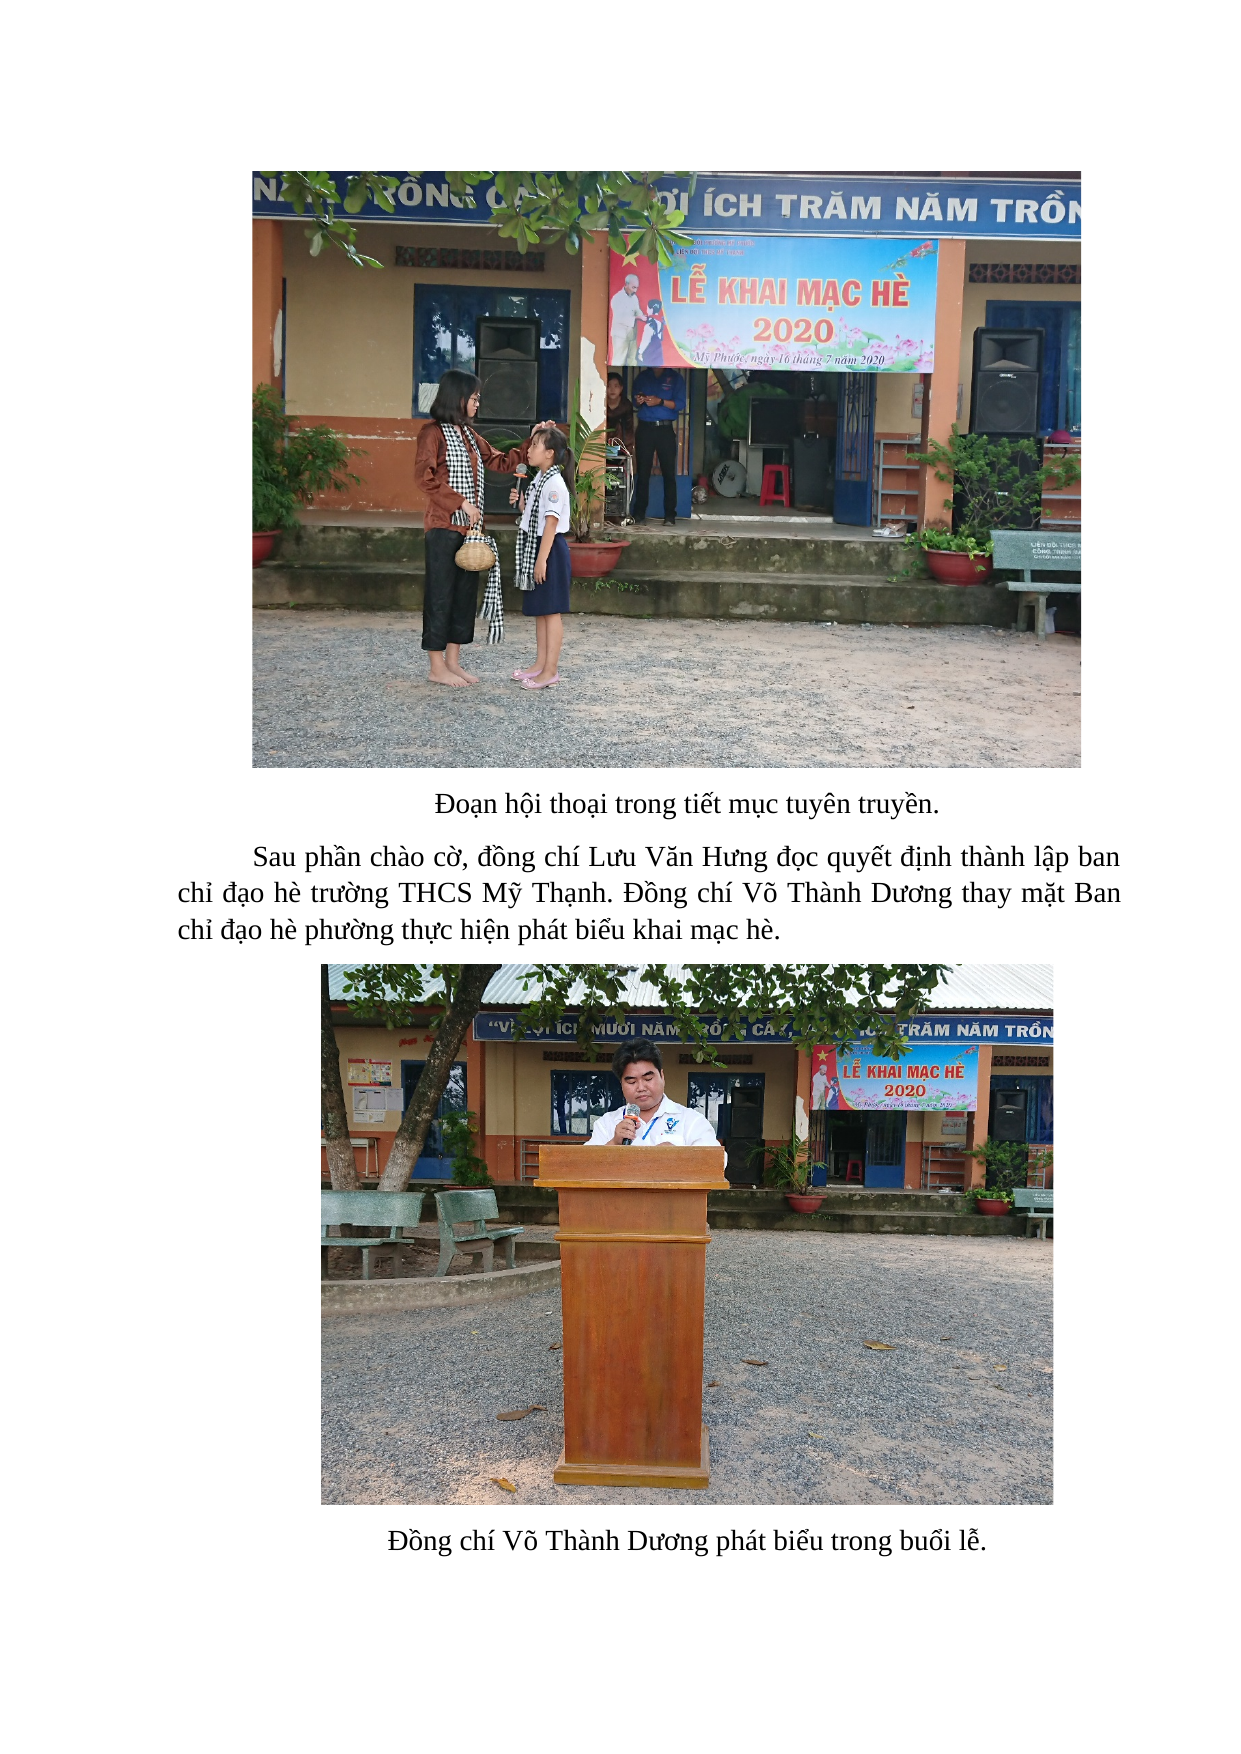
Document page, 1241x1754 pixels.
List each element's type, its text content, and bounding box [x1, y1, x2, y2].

text Sau phần chào cờ, đồng chí Lưu Văn Hưng đọc quyết định thành lập ban chỉ đạo hè trường THCS Mỹ Thạnh. Đồng chí Võ Thành Dương thay mặt Ban chỉ đạo hè phường thực hiện phát biểu khai mạc hè. [177, 839, 1122, 945]
text Đồng chí Võ Thành Dương phát biểu trong buổi lễ. [177, 1523, 1122, 1557]
text Đoạn hội thoại trong tiết mục tuyên truyền. [177, 787, 1122, 820]
picture [252, 171, 1082, 768]
picture [321, 964, 1054, 1505]
